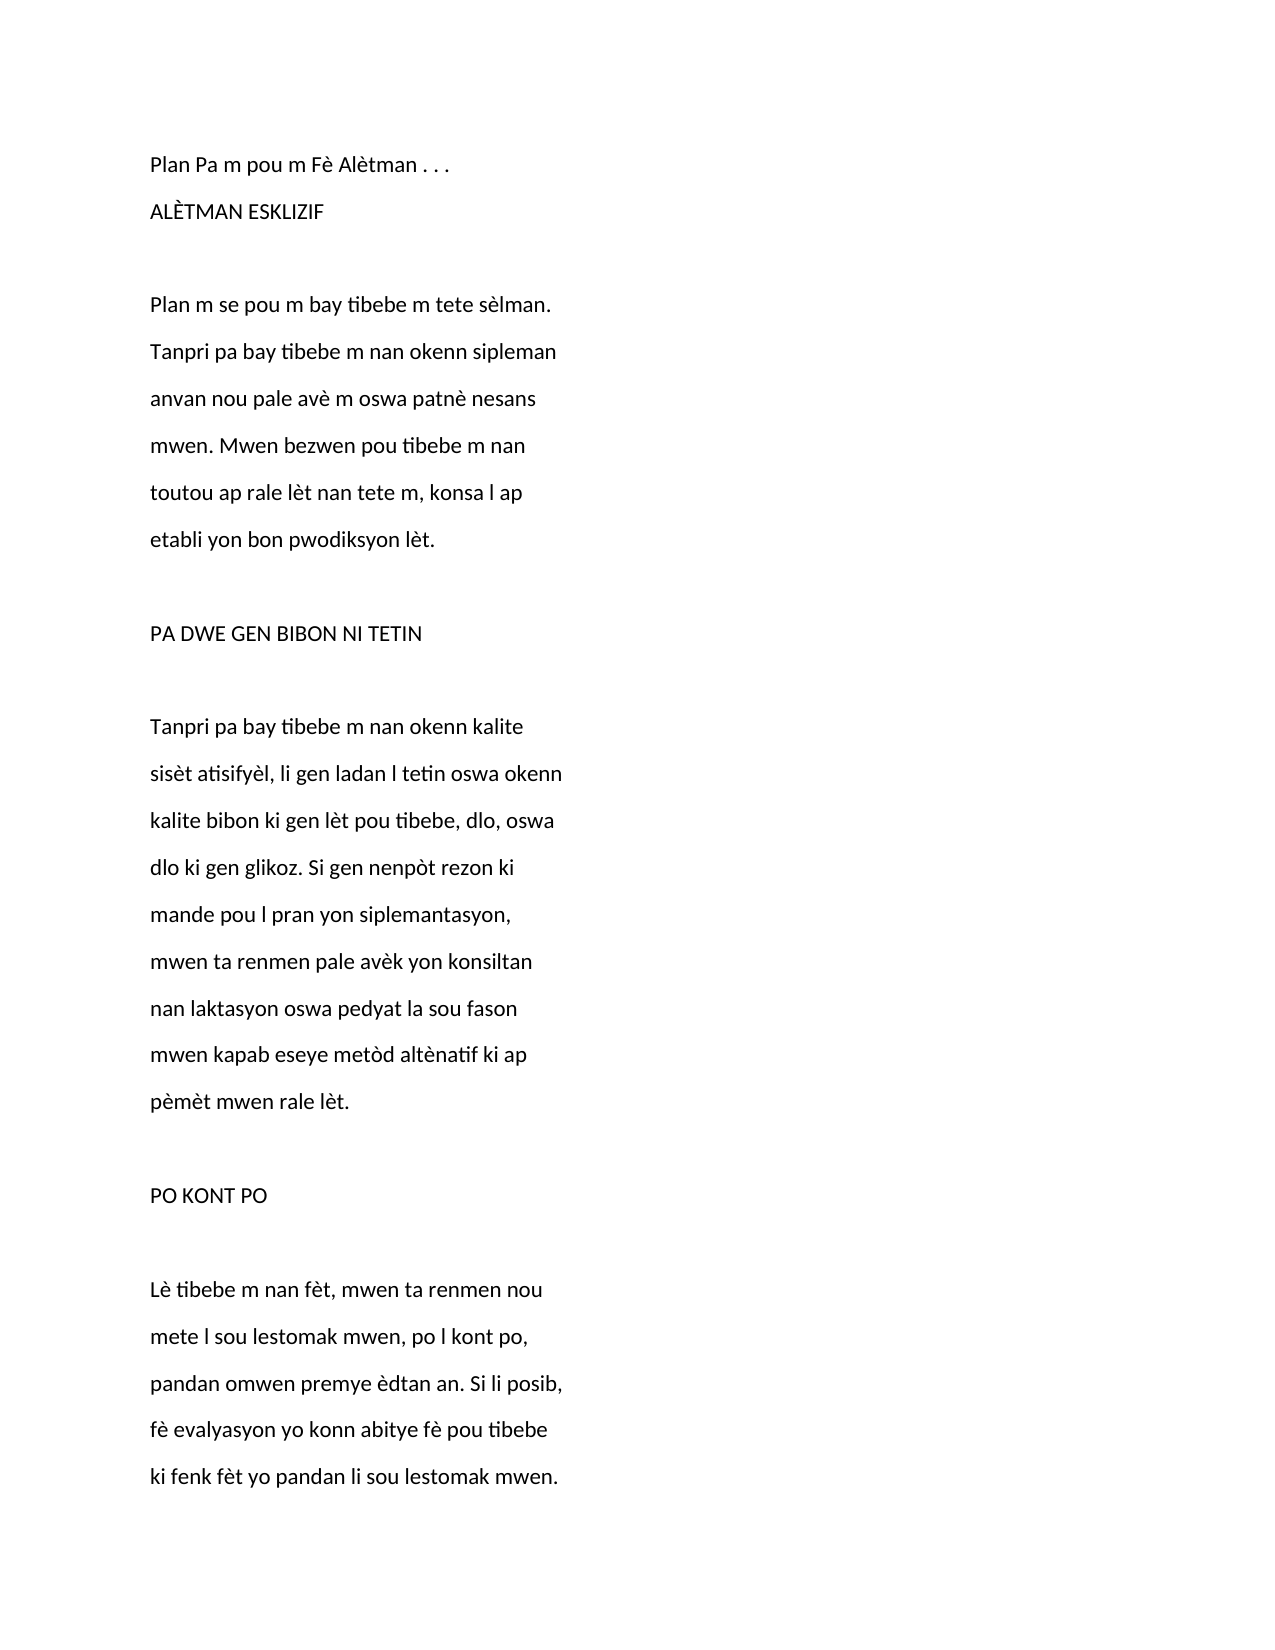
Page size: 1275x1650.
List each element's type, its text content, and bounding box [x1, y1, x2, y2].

text mete l sou lestomak mwen, po l kont po, [150, 1322, 1125, 1350]
text Plan m se pou m bay tibebe m tete sèlman. [150, 291, 1125, 319]
text PO KONT PO [150, 1181, 1125, 1209]
text ki fenk fèt yo pandan li sou lestomak mwen. [150, 1462, 1125, 1491]
text dlo ki gen glikoz. Si gen nenpòt rezon ki [150, 853, 1125, 881]
text etabli yon bon pwodiksyon lèt. [150, 525, 1125, 553]
text ALÈTMAN ESKLIZIF [150, 197, 1125, 225]
text mwen. Mwen bezwen pou tibebe m nan [150, 431, 1125, 459]
text anvan nou pale avè m oswa patnè nesans [150, 384, 1125, 412]
text kalite bibon ki gen lèt pou tibebe, dlo, oswa [150, 806, 1125, 834]
text Tanpri pa bay tibebe m nan okenn kalite [150, 712, 1125, 741]
text mwen ta renmen pale avèk yon konsiltan [150, 947, 1125, 975]
text Plan Pa m pou m Fè Alètman . . . [150, 150, 1125, 178]
text PA DWE GEN BIBON NI TETIN [150, 619, 1125, 647]
text Tanpri pa bay tibebe m nan okenn sipleman [150, 337, 1125, 366]
text fè evalyasyon yo konn abitye fè pou tibebe [150, 1416, 1125, 1444]
text pandan omwen premye èdtan an. Si li posib, [150, 1369, 1125, 1397]
text sisèt atisifyèl, li gen ladan l tetin oswa okenn [150, 759, 1125, 787]
text mwen kapab eseye metòd altènatif ki ap [150, 1041, 1125, 1069]
text mande pou l pran yon siplemantasyon, [150, 900, 1125, 928]
text Lè tibebe m nan fèt, mwen ta renmen nou [150, 1275, 1125, 1303]
text toutou ap rale lèt nan tete m, konsa l ap [150, 478, 1125, 506]
text nan laktasyon oswa pedyat la sou fason [150, 994, 1125, 1022]
text pèmèt mwen rale lèt. [150, 1087, 1125, 1116]
